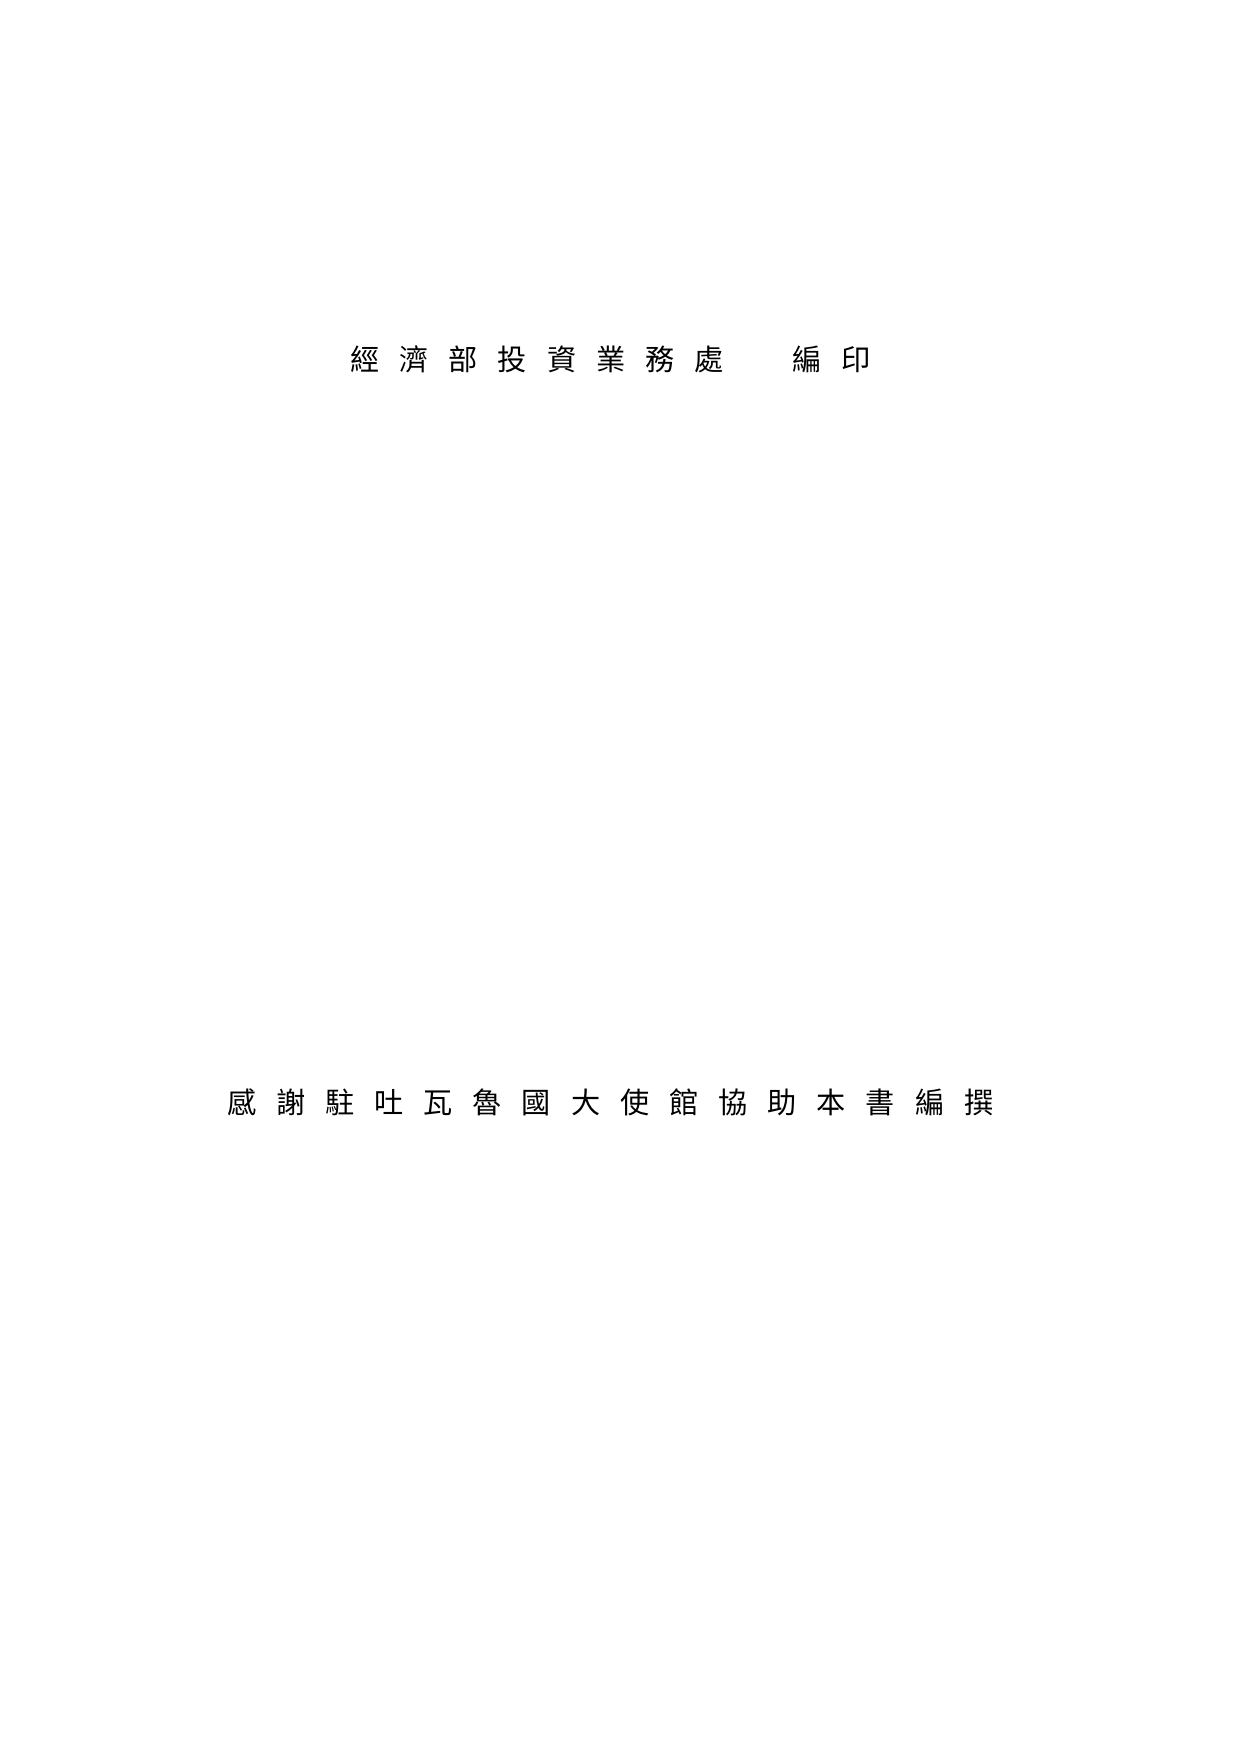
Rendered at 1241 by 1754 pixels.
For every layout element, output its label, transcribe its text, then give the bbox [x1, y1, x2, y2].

table_cell 經濟部投資業務處 編印 [175, 237, 1066, 1074]
text 感謝駐吐瓦魯國大使館協助本書編撰 [178, 1074, 1063, 1128]
